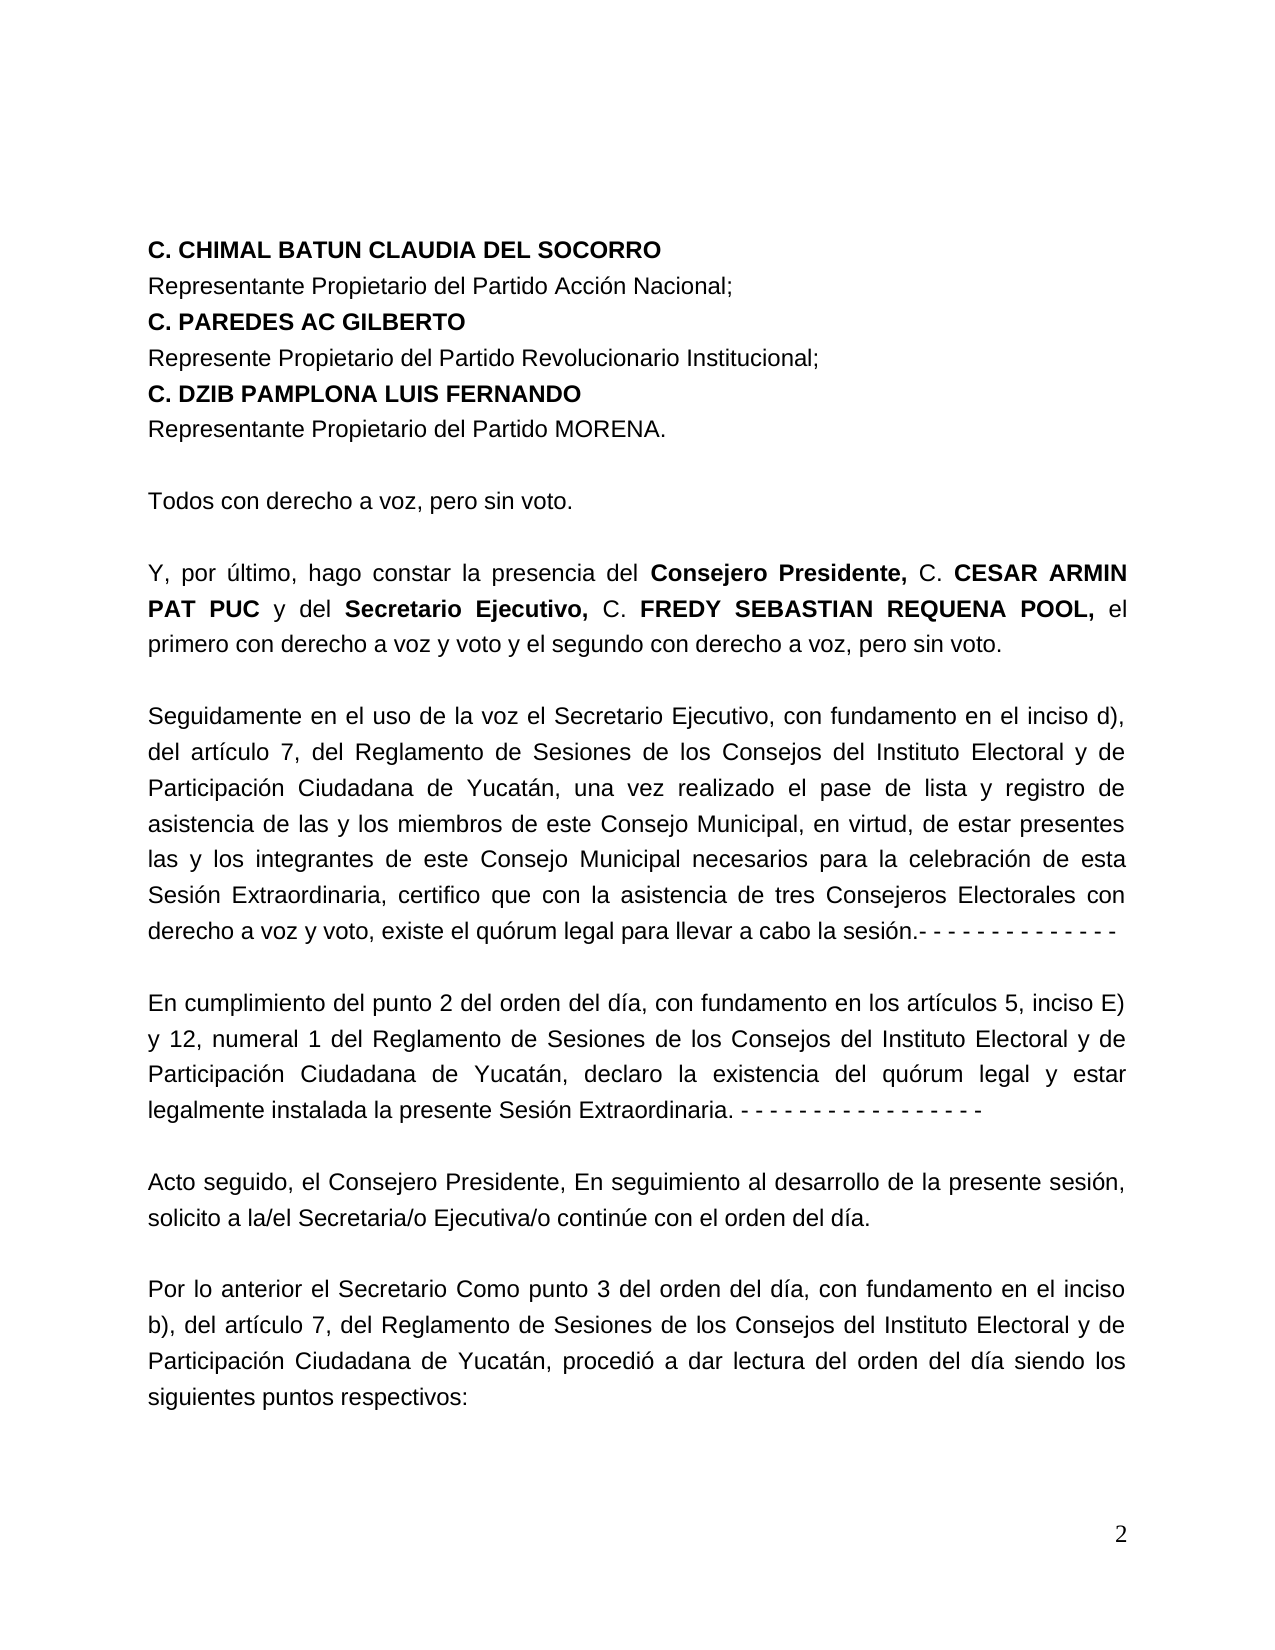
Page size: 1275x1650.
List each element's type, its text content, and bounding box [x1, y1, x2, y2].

text C. CHIMAL BATUN CLAUDIA DEL SOCORRO [148, 236, 1127, 264]
text Acto seguido, el Consejero Presidente, En seguimiento al desarrollo de la presente sesión, solicito a la/el Secretaria/o Ejecutiva/o continúe con el orden del día. [148, 1168, 1127, 1231]
text Represente Propietario del Partido Revolucionario Institucional; [148, 344, 1127, 371]
text C. DZIB PAMPLONA LUIS FERNANDO [148, 379, 1127, 407]
text Seguidamente en el uso de la voz el Secretario Ejecutivo, con fundamento en el inciso d), del artículo 7, del Reglamento de Sesiones de los Consejos del Instituto Electoral y de Participación Ciudadana de Yucatán, una vez realizado el pase de lista y registro de asistencia de las y los miembros de este Consejo Municipal, en virtud, de estar presentes las y los integrantes de este Consejo Municipal necesarios para la celebración de esta Sesión Extraordinaria, certifico que con la asistencia de tres Consejeros Electorales con derecho a voz y voto, existe el quórum legal para llevar a cabo la sesión.- - - - - - - - - - - - - - [148, 702, 1127, 945]
text Representante Propietario del Partido MORENA. [148, 415, 1127, 443]
text Todos con derecho a voz, pero sin voto. [148, 487, 1127, 515]
text C. PAREDES AC GILBERTO [148, 308, 1127, 336]
text Por lo anterior el Secretario Como punto 3 del orden del día, con fundamento en el inciso b), del artículo 7, del Reglamento de Sesiones de los Consejos del Instituto Electoral y de Participación Ciudadana de Yucatán, procedió a dar lectura del orden del día siendo los siguientes puntos respectivos: [148, 1275, 1127, 1411]
text Representante Propietario del Partido Acción Nacional; [148, 272, 1127, 300]
text En cumplimiento del punto 2 del orden del día, con fundamento en los artículos 5, inciso E) y 12, numeral 1 del Reglamento de Sesiones de los Consejos del Instituto Electoral y de Participación Ciudadana de Yucatán, declaro la existencia del quórum legal y estar legalmente instalada la presente Sesión Extraordinaria. - - - - - - - - - - - - - - - - - [148, 989, 1127, 1124]
text Y, por último, hago constar la presencia del Consejero Presidente, C. CESAR ARMIN PAT PUC y del Secretario Ejecutivo, C. FREDY SEBASTIAN REQUENA POOL, el primero con derecho a voz y voto y el segundo con derecho a voz, pero sin voto. [148, 559, 1127, 658]
